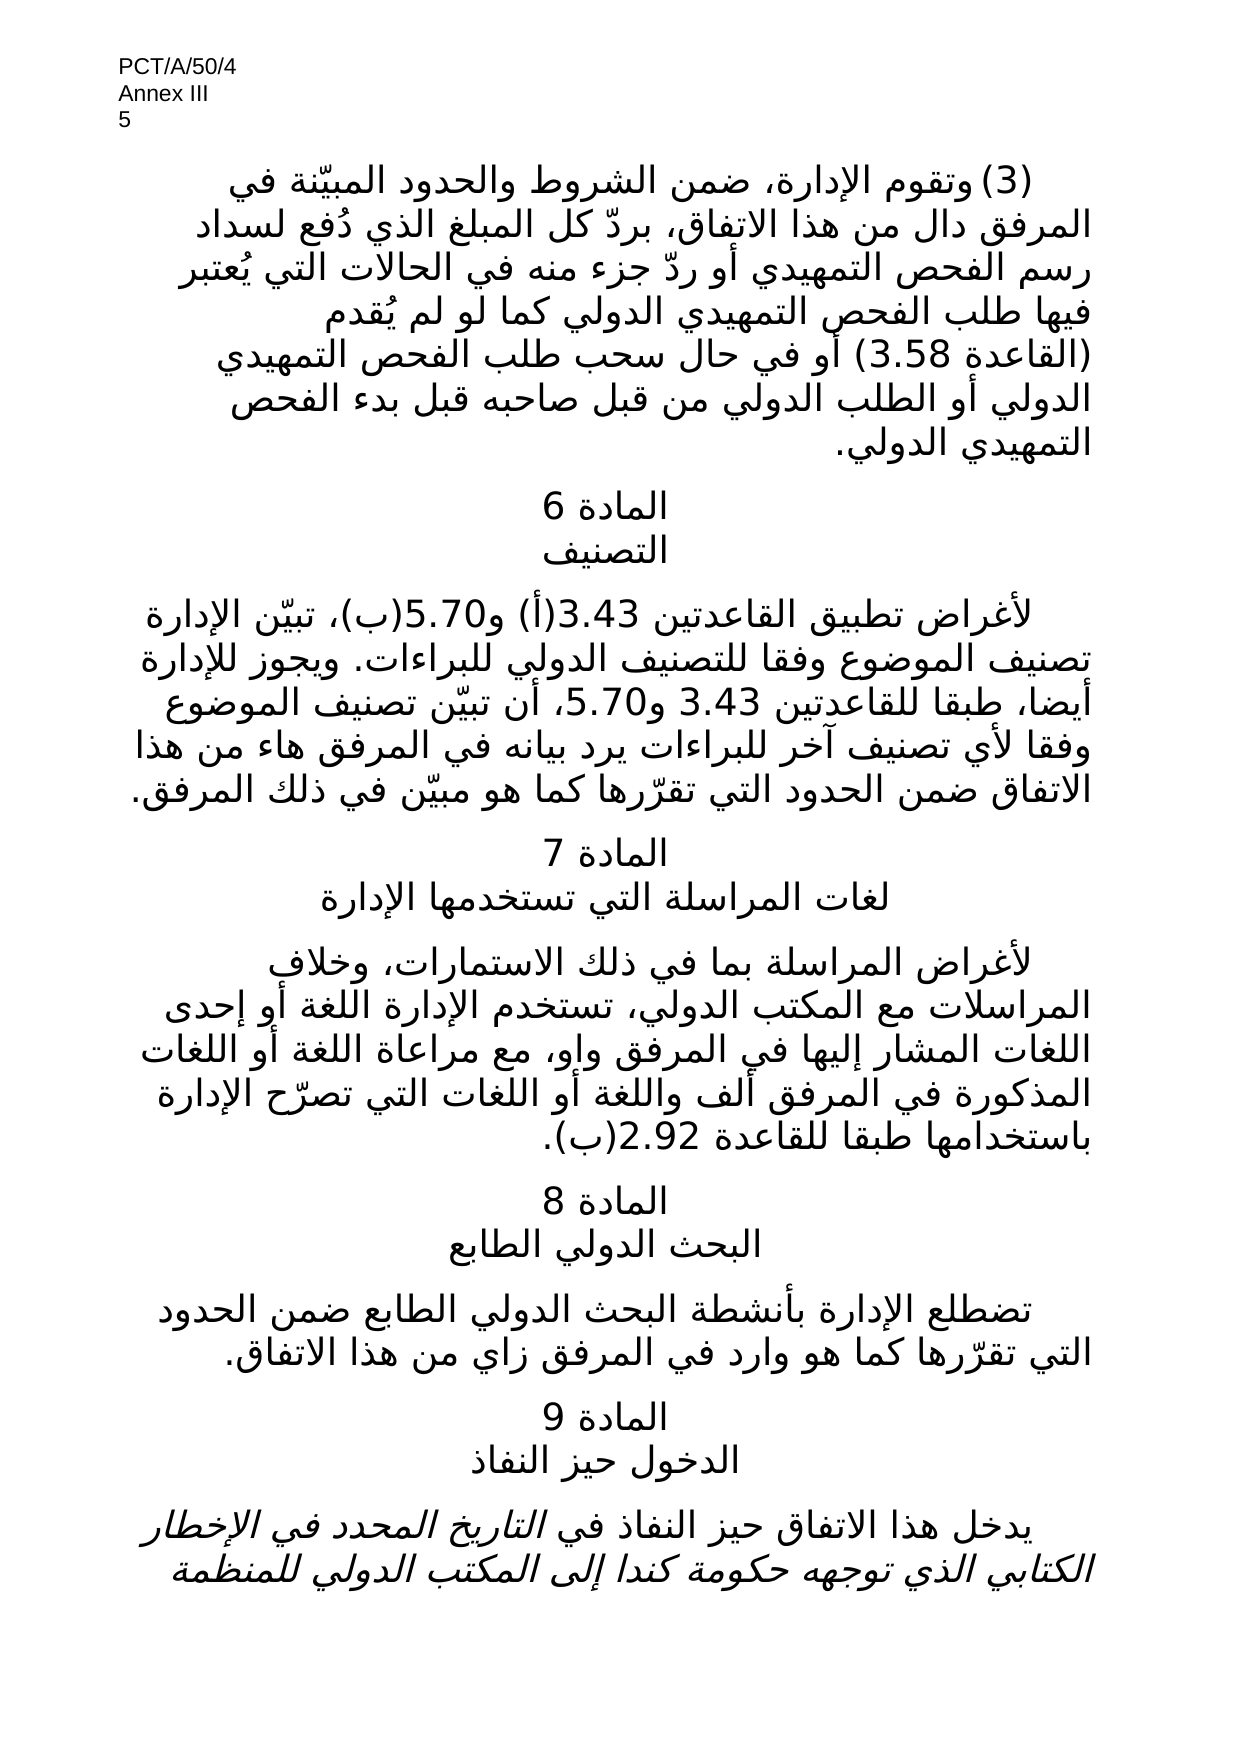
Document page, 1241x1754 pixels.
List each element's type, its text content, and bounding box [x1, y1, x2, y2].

text المادة 9 الدخول حيز النفاذ [118, 1396, 1092, 1483]
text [118, 1504, 1092, 1591]
text (3) وتقوم الإدارة، ضمن الشروط والحدود المبيّنة في المرفق دال من هذا الاتفاق، بردّ كل المبلغ الذي دُفع لسداد رسم الفحص التمهيدي أو ردّ جزء منه في الحالات التي يُعتبر فيها طلب الفحص التمهيدي الدولي كما لو لم يُقدم (القاعدة 3.58) أو في حال سحب طلب الفحص التمهيدي الدولي أو الطلب الدولي من قبل صاحبه قبل بدء الفحص التمهيدي الدولي. [118, 158, 1092, 464]
text لأغراض تطبيق القاعدتين 3.43(أ) و5.70(ب)، تبيّن الإدارة تصنيف الموضوع وفقا للتصنيف الدولي للبراءات. ويجوز للإدارة أيضا، طبقا للقاعدتين 3.43 و5.70، أن تبيّن تصنيف الموضوع وفقا لأي تصنيف آخر للبراءات يرد بيانه في المرفق هاء من هذا الاتفاق ضمن الحدود التي تقرّرها كما هو مبيّن في ذلك المرفق. [118, 593, 1092, 811]
text لأغراض المراسلة بما في ذلك الاستمارات، وخلاف المراسلات مع المكتب الدولي، تستخدم الإدارة اللغة أو إحدى اللغات المشار إليها في المرفق واو، مع مراعاة اللغة أو اللغات المذكورة في المرفق ألف واللغة أو اللغات التي تصرّح الإدارة باستخدامها طبقا للقاعدة 2.92(ب). [118, 940, 1092, 1158]
text المادة 6 التصنيف [118, 485, 1092, 572]
text تضطلع الإدارة بأنشطة البحث الدولي الطابع ضمن الحدود التي تقرّرها كما هو وارد في المرفق زاي من هذا الاتفاق. [118, 1287, 1092, 1375]
text المادة 8 البحث الدولي الطابع [118, 1179, 1092, 1267]
text المادة 7 لغات المراسلة التي تستخدمها الإدارة [118, 832, 1092, 919]
